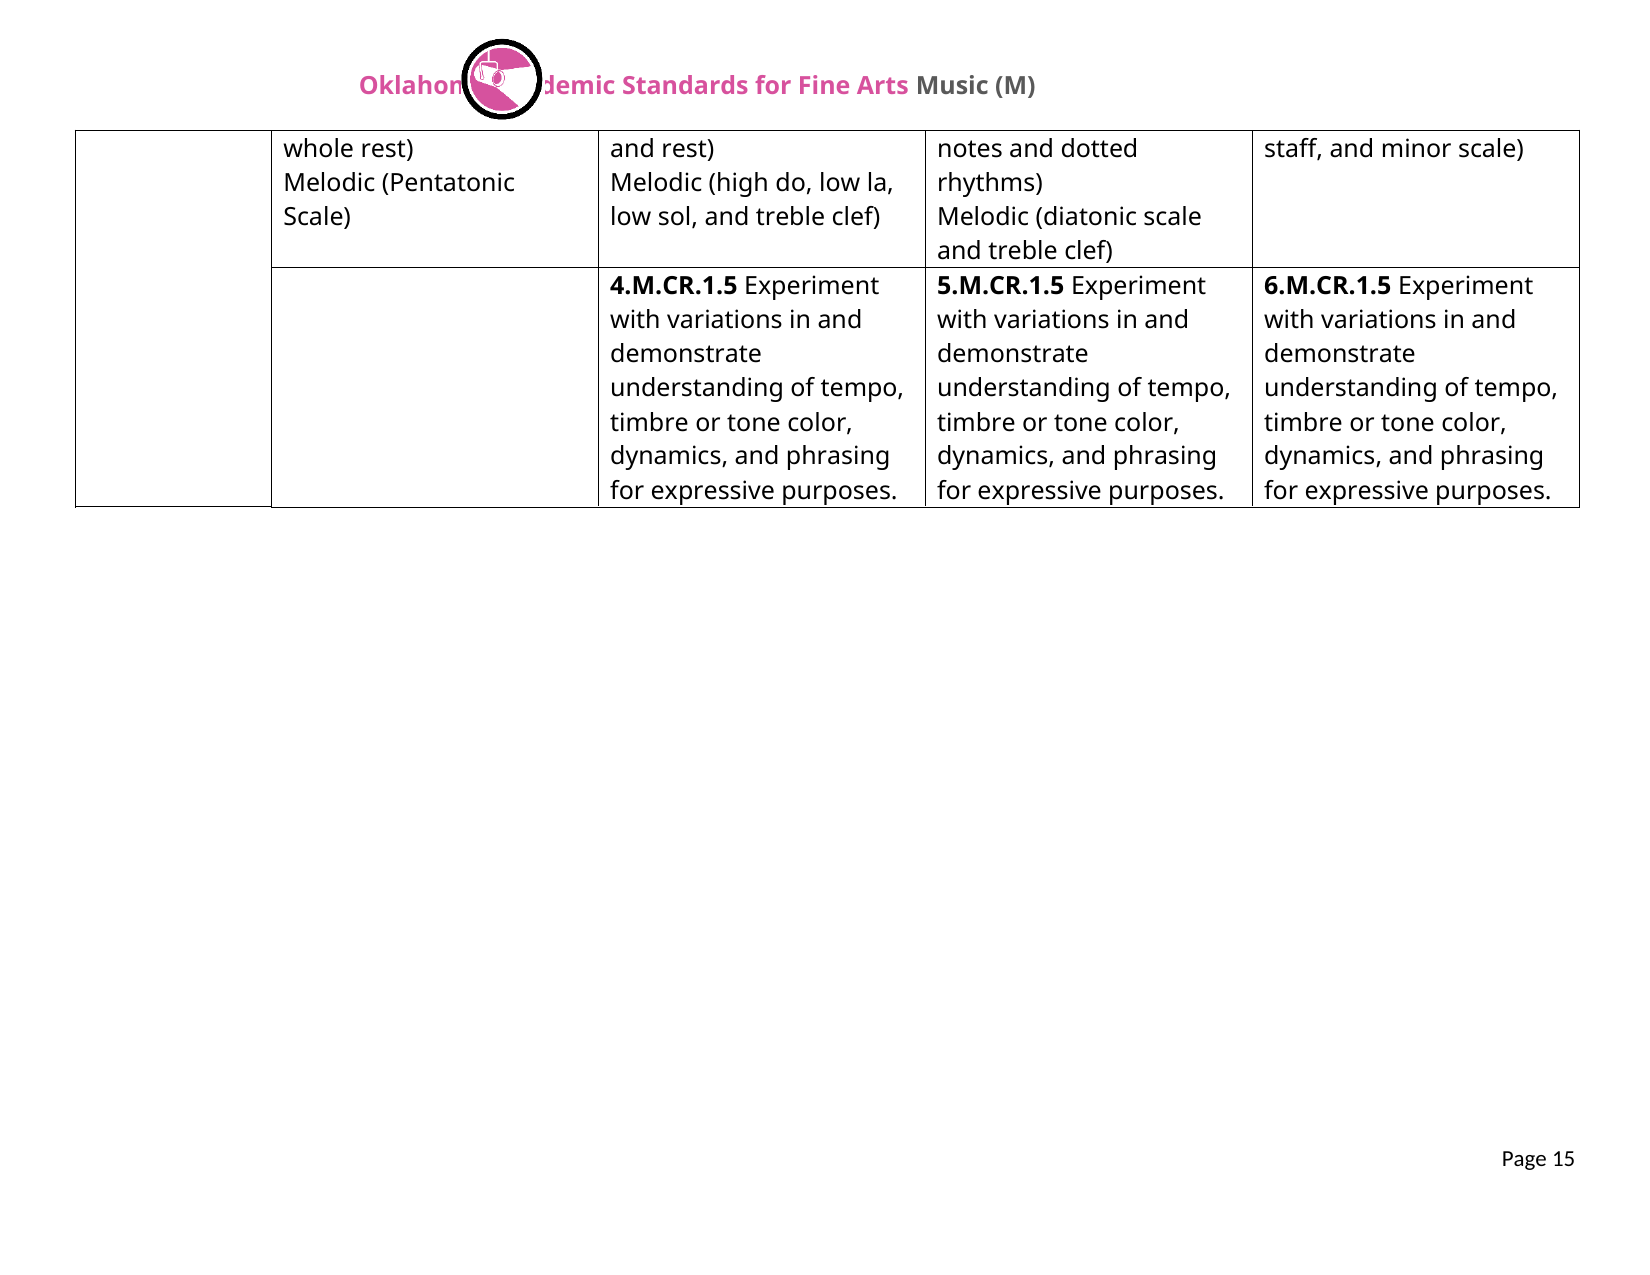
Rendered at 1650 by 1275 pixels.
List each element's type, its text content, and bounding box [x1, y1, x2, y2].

table_cell 6.M.CR.1.5 Experiment with variations in and demonstrate understanding of tempo, timbre or tone color, dynamics, and phrasing for expressive purposes. [1253, 268, 1579, 506]
table_cell [272, 268, 598, 506]
table_cell 5.M.CR.1.5 Experiment with variations in and demonstrate understanding of tempo, timbre or tone color, dynamics, and phrasing for expressive purposes. [926, 268, 1252, 506]
table_cell 4.M.CR.1.5 Experiment with variations in and demonstrate understanding of tempo, timbre or tone color, dynamics, and phrasing for expressive purposes. [599, 268, 925, 506]
picture [461, 35, 545, 120]
